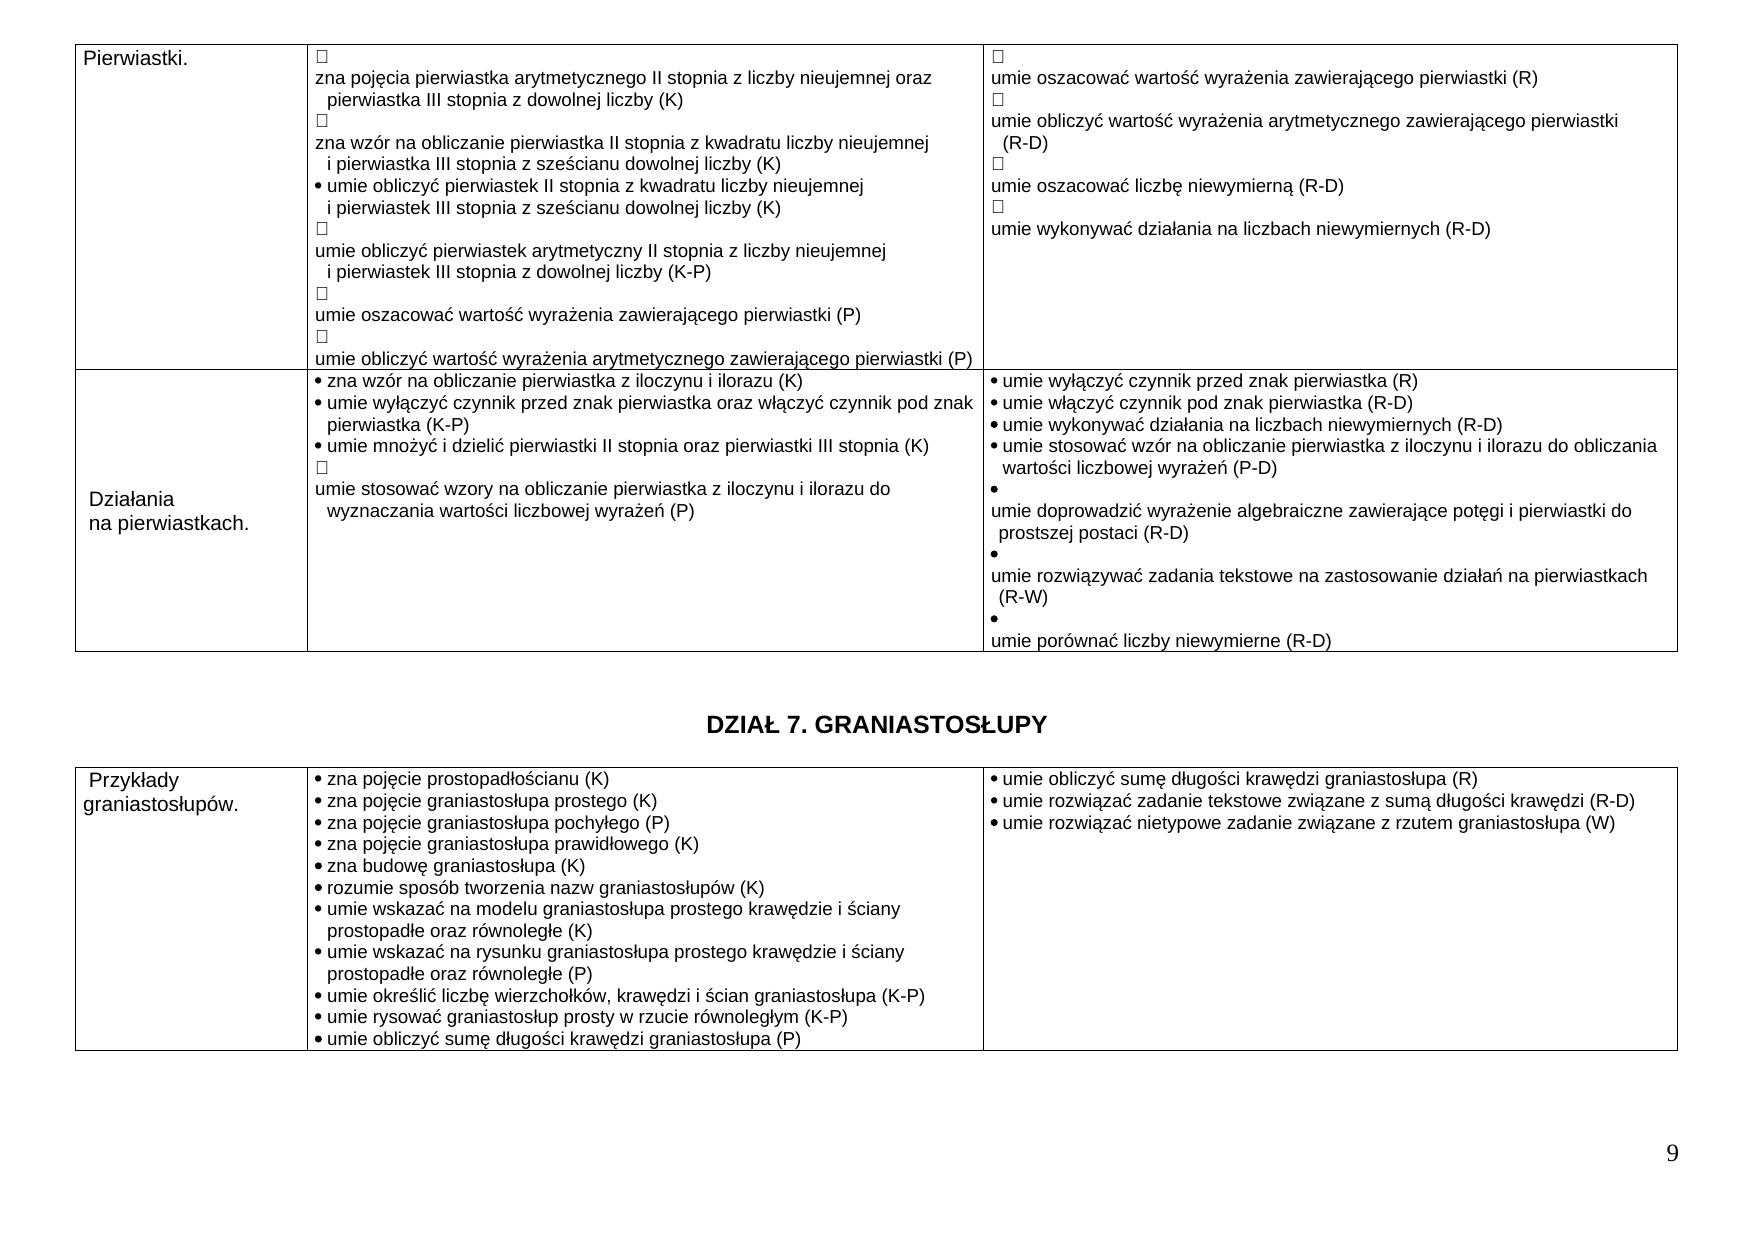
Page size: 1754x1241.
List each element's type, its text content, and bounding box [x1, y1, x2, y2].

table_header zna pojęcia pierwiastka arytmetycznego II stopnia z liczby nieujemnej oraz pierwiastka III stopnia z dowolnej liczby (K) zna wzór na obliczanie pierwiastka II stopnia z kwadratu liczby nieujemnej i pierwiastka III stopnia z sześcianu dowolnej liczby (K) umie obliczyć pierwiastek II stopnia z kwadratu liczby nieujemnej i pierwiastek III stopnia z sześcianu dowolnej liczby (K) umie obliczyć pierwiastek arytmetyczny II stopnia z liczby nieujemnej i pierwiastek III stopnia z dowolnej liczby (K-P) umie oszacować wartość wyrażenia zawierającego pierwiastki (P) umie obliczyć wartość wyrażenia arytmetycznego zawierającego pierwiastki (P) [308, 45, 983, 369]
table_header Przykłady graniastosłupów. [76, 768, 307, 1049]
table_cell Działania na pierwiastkach. [76, 370, 307, 651]
table_cell umie wyłączyć czynnik przed znak pierwiastka (R) umie włączyć czynnik pod znak pierwiastka (R-D) umie wykonywać działania na liczbach niewymiernych (R-D) umie stosować wzór na obliczanie pierwiastka z iloczynu i ilorazu do obliczania wartości liczbowej wyrażeń (P-D) umie doprowadzić wyrażenie algebraiczne zawierające potęgi i pierwiastki do prostszej postaci (R-D) umie rozwiązywać zadania tekstowe na zastosowanie działań na pierwiastkach (R-W) umie porównać liczby niewymierne (R-D) [984, 370, 1677, 651]
table_header umie oszacować wartość wyrażenia zawierającego pierwiastki (R) umie obliczyć wartość wyrażenia arytmetycznego zawierającego pierwiastki (R-D) umie oszacować liczbę niewymierną (R-D) umie wykonywać działania na liczbach niewymiernych (R-D) [984, 45, 1677, 369]
table_header umie obliczyć sumę długości krawędzi graniastosłupa (R) umie rozwiązać zadanie tekstowe związane z sumą długości krawędzi (R-D) umie rozwiązać nietypowe zadanie związane z rzutem graniastosłupa (W) [984, 768, 1677, 1049]
list DZIAŁ 7. GRANIASTOSŁUPY [75, 709, 1679, 738]
table_header Pierwiastki. [76, 45, 307, 369]
table_cell zna wzór na obliczanie pierwiastka z iloczynu i ilorazu (K) umie wyłączyć czynnik przed znak pierwiastka oraz włączyć czynnik pod znak pierwiastka (K-P) umie mnożyć i dzielić pierwiastki II stopnia oraz pierwiastki III stopnia (K) umie stosować wzory na obliczanie pierwiastka z iloczynu i ilorazu do wyznaczania wartości liczbowej wyrażeń (P) [308, 370, 983, 651]
table_header zna pojęcie prostopadłościanu (K) zna pojęcie graniastosłupa prostego (K) zna pojęcie graniastosłupa pochyłego (P) zna pojęcie graniastosłupa prawidłowego (K) zna budowę graniastosłupa (K) rozumie sposób tworzenia nazw graniastosłupów (K) umie wskazać na modelu graniastosłupa prostego krawędzie i ściany prostopadłe oraz równoległe (K) umie wskazać na rysunku graniastosłupa prostego krawędzie i ściany prostopadłe oraz równoległe (P) umie określić liczbę wierzchołków, krawędzi i ścian graniastosłupa (K-P) umie rysować graniastosłup prosty w rzucie równoległym (K-P) umie obliczyć sumę długości krawędzi graniastosłupa (P) [308, 768, 983, 1049]
